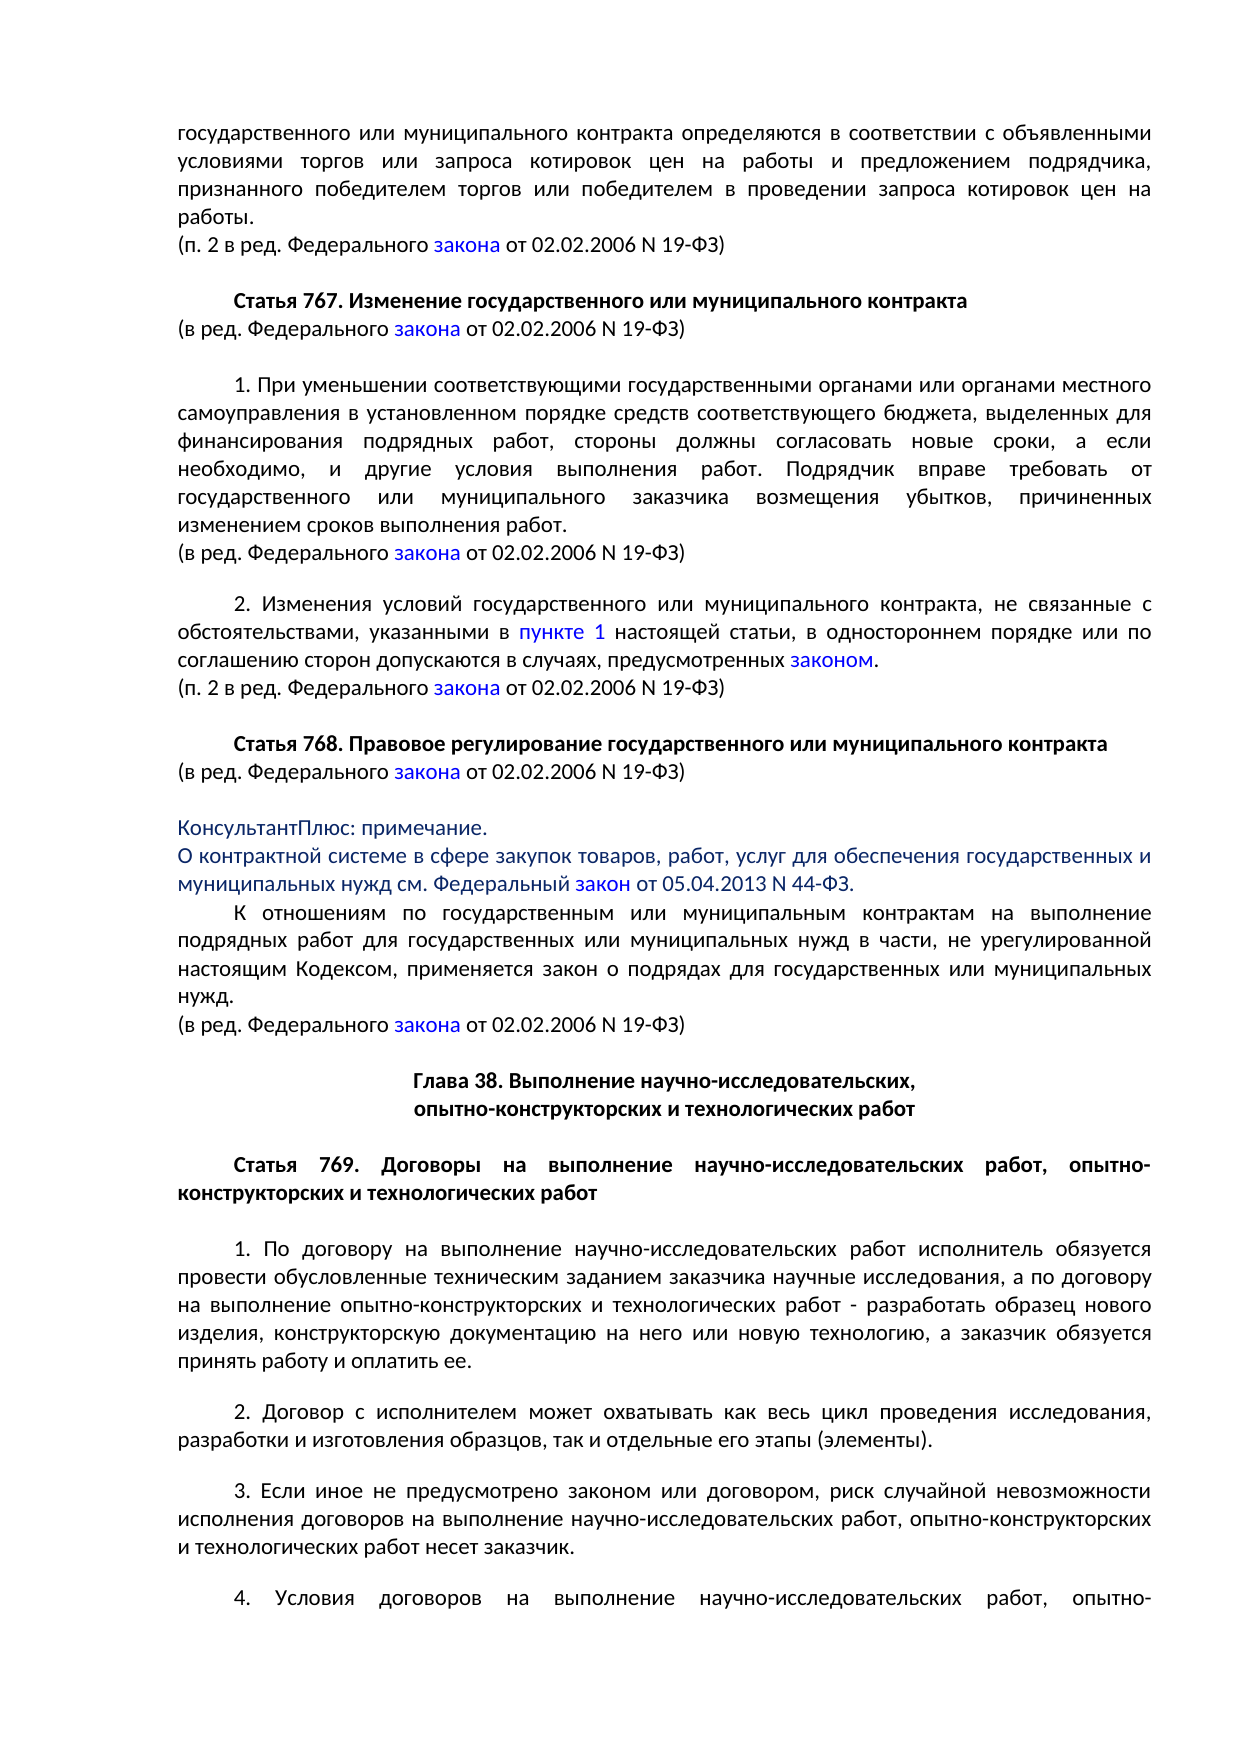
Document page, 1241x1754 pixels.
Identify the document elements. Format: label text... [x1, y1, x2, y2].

text (п. 2 в ред. Федерального закона от 02.02.2006 N 19-ФЗ) [177, 230, 1152, 258]
text (п. 2 в ред. Федерального закона от 02.02.2006 N 19-ФЗ) [177, 673, 1152, 701]
title Глава 38. Выполнение научно-исследовательских, [177, 1066, 1152, 1094]
text (в ред. Федерального закона от 02.02.2006 N 19-ФЗ) [177, 538, 1152, 566]
text К отношениям по государственным или муниципальным контрактам на выполнение подрядных работ для государственных или муниципальных нужд в части, не урегулированной настоящим Кодексом, применяется закон о подрядах для государственных или муниципальных нужд. [177, 898, 1152, 1010]
text О контрактной системе в сфере закупок товаров, работ, услуг для обеспечения государственных и муниципальных нужд см. Федеральный закон от 05.04.2013 N 44-ФЗ. [177, 842, 1152, 898]
text (в ред. Федерального закона от 02.02.2006 N 19-ФЗ) [177, 1010, 1152, 1038]
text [177, 1583, 1152, 1611]
text (в ред. Федерального закона от 02.02.2006 N 19-ФЗ) [177, 757, 1152, 786]
text 3. Если иное не предусмотрено законом или договором, риск случайной невозможности исполнения договоров на выполнение научно-исследовательских работ, опытно-конструкторских и технологических работ несет заказчик. [177, 1476, 1152, 1560]
title Статья 768. Правовое регулирование государственного или муниципального контракта [177, 729, 1152, 757]
text 2. Договор с исполнителем может охватывать как весь цикл проведения исследования, разработки и изготовления образцов, так и отдельные его этапы (элементы). [177, 1397, 1152, 1453]
text (в ред. Федерального закона от 02.02.2006 N 19-ФЗ) [177, 314, 1152, 342]
text 1. По договору на выполнение научно-исследовательских работ исполнитель обязуется провести обусловленные техническим заданием заказчика научные исследования, а по договору на выполнение опытно-конструкторских и технологических работ - разработать образец нового изделия, конструкторскую документацию на него или новую технологию, а заказчик обязуется принять работу и оплатить ее. [177, 1234, 1152, 1374]
text 1. При уменьшении соответствующими государственными органами или органами местного самоуправления в установленном порядке средств соответствующего бюджета, выделенных для финансирования подрядных работ, стороны должны согласовать новые сроки, а если необходимо, и другие условия выполнения работ. Подрядчик вправе требовать от государственного или муниципального заказчика возмещения убытков, причиненных изменением сроков выполнения работ. [177, 370, 1152, 538]
title Статья 767. Изменение государственного или муниципального контракта [177, 286, 1152, 314]
title опытно-конструкторских и технологических работ [177, 1094, 1152, 1122]
text КонсультантПлюс: примечание. [177, 813, 1152, 842]
title Статья 769. Договоры на выполнение научно-исследовательских работ, опытно-конструкторских и технологических работ [177, 1150, 1152, 1206]
text 2. Изменения условий государственного или муниципального контракта, не связанные с обстоятельствами, указанными в пункте 1 настоящей статьи, в одностороннем порядке или по соглашению сторон допускаются в случаях, предусмотренных законом. [177, 589, 1152, 673]
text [177, 118, 1152, 230]
